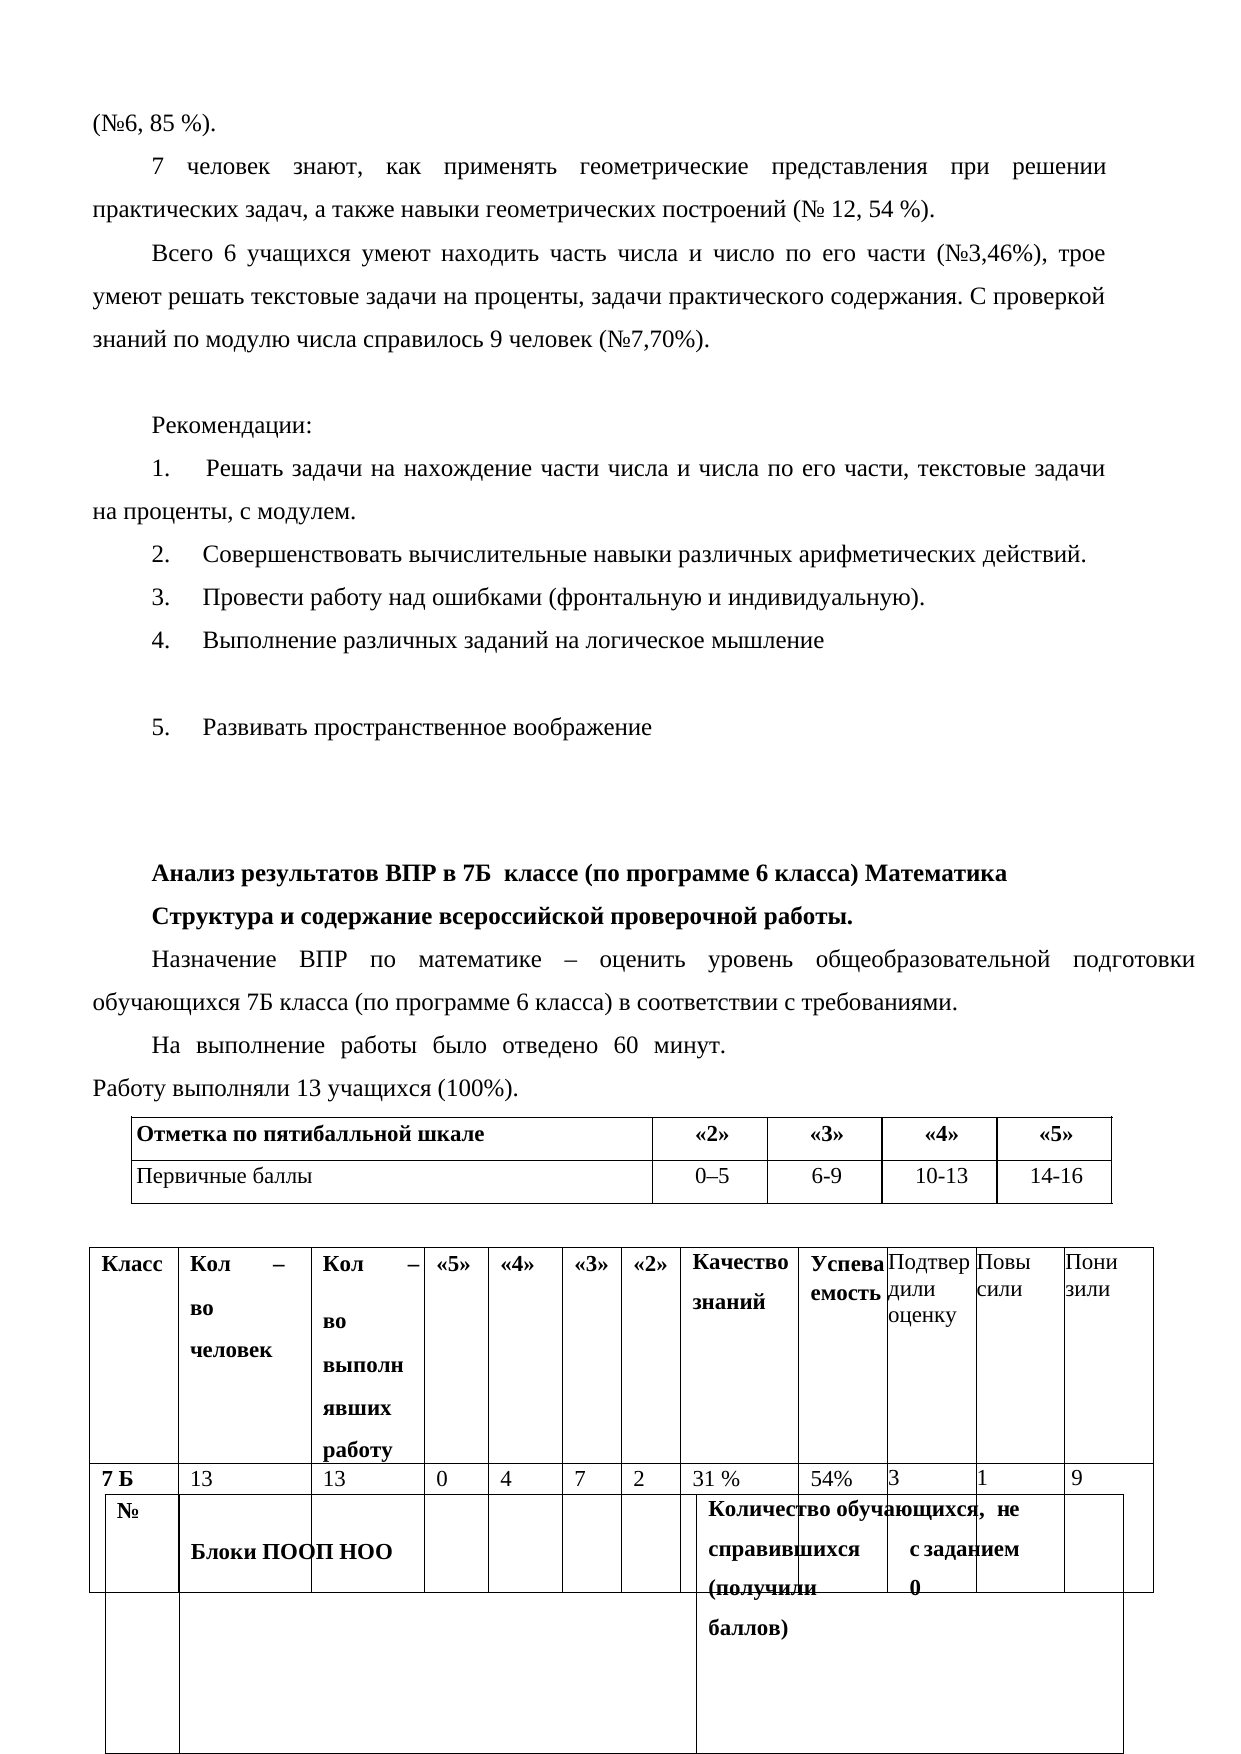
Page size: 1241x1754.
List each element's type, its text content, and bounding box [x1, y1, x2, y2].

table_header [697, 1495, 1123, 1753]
text На выполнение работы было отведено 60 минут. Работу выполняли 13 учащихся (100%). [92, 1030, 727, 1102]
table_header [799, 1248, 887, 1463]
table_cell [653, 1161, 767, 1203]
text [92, 108, 1107, 137]
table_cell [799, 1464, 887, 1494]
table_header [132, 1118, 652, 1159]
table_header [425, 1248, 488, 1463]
text Рекомендации: [92, 410, 1196, 439]
text 7 человек знают, как применять геометрические представления при решении практических задач, а также навыки геометрических построений (№ 12, 54 %). [92, 151, 1107, 223]
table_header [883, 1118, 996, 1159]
text Анализ результатов ВПР в 7Б классе (по программе 6 класса) Математика [92, 858, 1199, 887]
text Структура и содержание всероссийской проверочной работы. [92, 901, 1196, 930]
text Назначение ВПР по математике – оценить уровень общеобразовательной подготовки обучающихся 7Б класса (по программе 6 класса) в соответствии с требованиями. [92, 944, 1196, 1016]
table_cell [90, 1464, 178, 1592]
text Всего 6 учащихся умеют находить часть числа и число по его части (№3,46%), трое умеют решать текстовые задачи на проценты, задачи практического содержания. С проверкой знаний по модулю числа справилось 9 человек (№7,70%). [92, 238, 1106, 353]
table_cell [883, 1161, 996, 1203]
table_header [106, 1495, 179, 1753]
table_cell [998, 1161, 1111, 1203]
list Совершенствовать вычислительные навыки различных арифметических действий. [92, 539, 1196, 568]
list Выполнение различных заданий на логическое мышление [92, 626, 1196, 654]
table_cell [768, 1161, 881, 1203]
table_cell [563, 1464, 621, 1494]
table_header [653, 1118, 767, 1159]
list Развивать пространственное воображение [92, 712, 1196, 741]
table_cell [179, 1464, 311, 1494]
list Решать задачи на нахождение части числа и числа по его части, текстовые задачи на проценты, с модулем. [92, 453, 1107, 525]
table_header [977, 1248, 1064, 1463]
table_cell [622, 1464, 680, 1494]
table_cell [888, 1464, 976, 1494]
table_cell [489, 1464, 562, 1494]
list Провести работу над ошибками (фронтальную и индивидуальную). [92, 582, 1196, 611]
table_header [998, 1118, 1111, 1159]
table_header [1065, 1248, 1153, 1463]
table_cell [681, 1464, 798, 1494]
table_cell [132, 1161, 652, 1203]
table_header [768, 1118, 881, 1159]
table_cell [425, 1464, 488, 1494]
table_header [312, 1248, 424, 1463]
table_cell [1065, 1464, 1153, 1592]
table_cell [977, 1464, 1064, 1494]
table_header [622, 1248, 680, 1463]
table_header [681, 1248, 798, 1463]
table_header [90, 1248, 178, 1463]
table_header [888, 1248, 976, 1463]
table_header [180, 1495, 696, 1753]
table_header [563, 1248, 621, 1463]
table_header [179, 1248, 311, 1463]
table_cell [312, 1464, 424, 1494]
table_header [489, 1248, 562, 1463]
